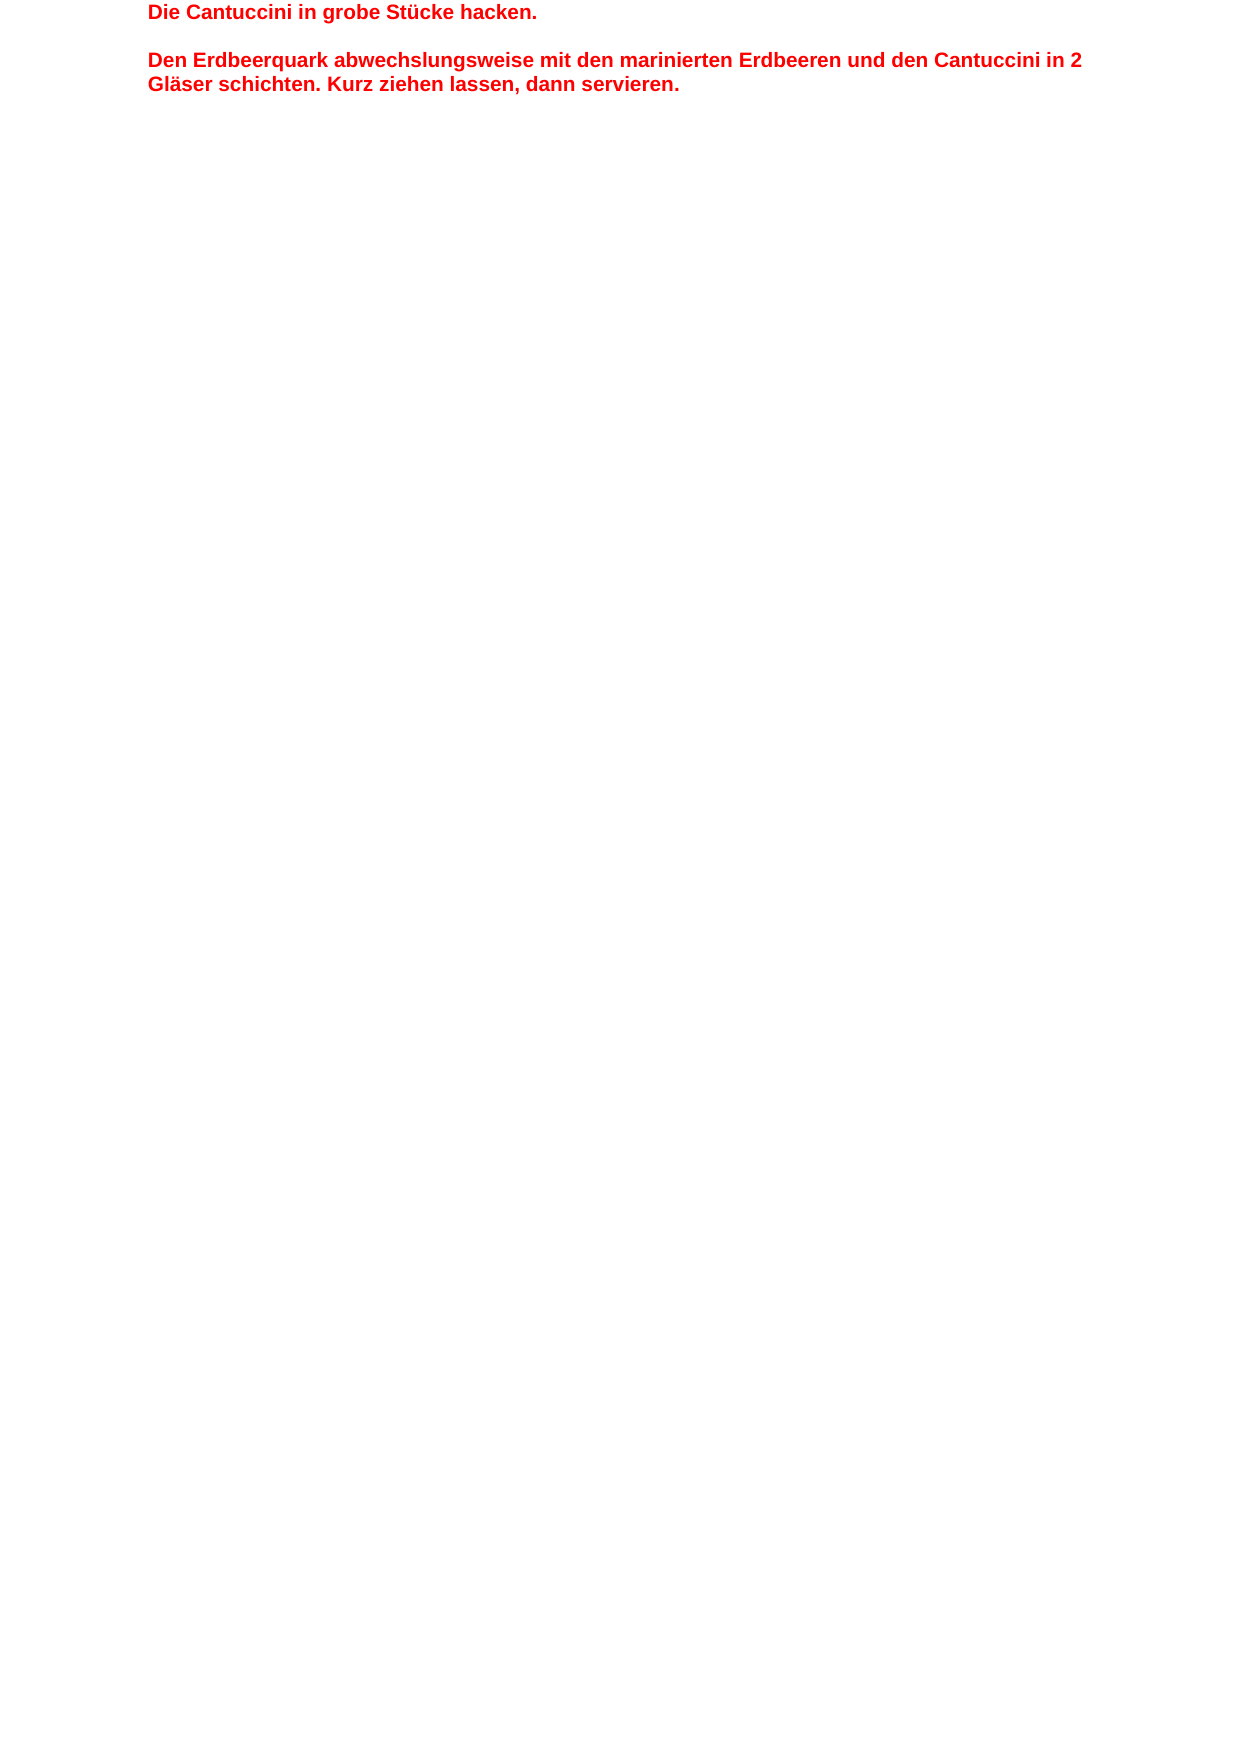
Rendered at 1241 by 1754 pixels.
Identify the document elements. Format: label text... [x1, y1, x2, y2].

text Die Cantuccini in grobe Stücke hacken. [148, 0, 1093, 24]
text Den Erdbeerquark abwechslungsweise mit den marinierten Erdbeeren und den Cantuccini in 2 Gläser schichten. Kurz ziehen lassen, dann servieren. [148, 48, 1093, 96]
